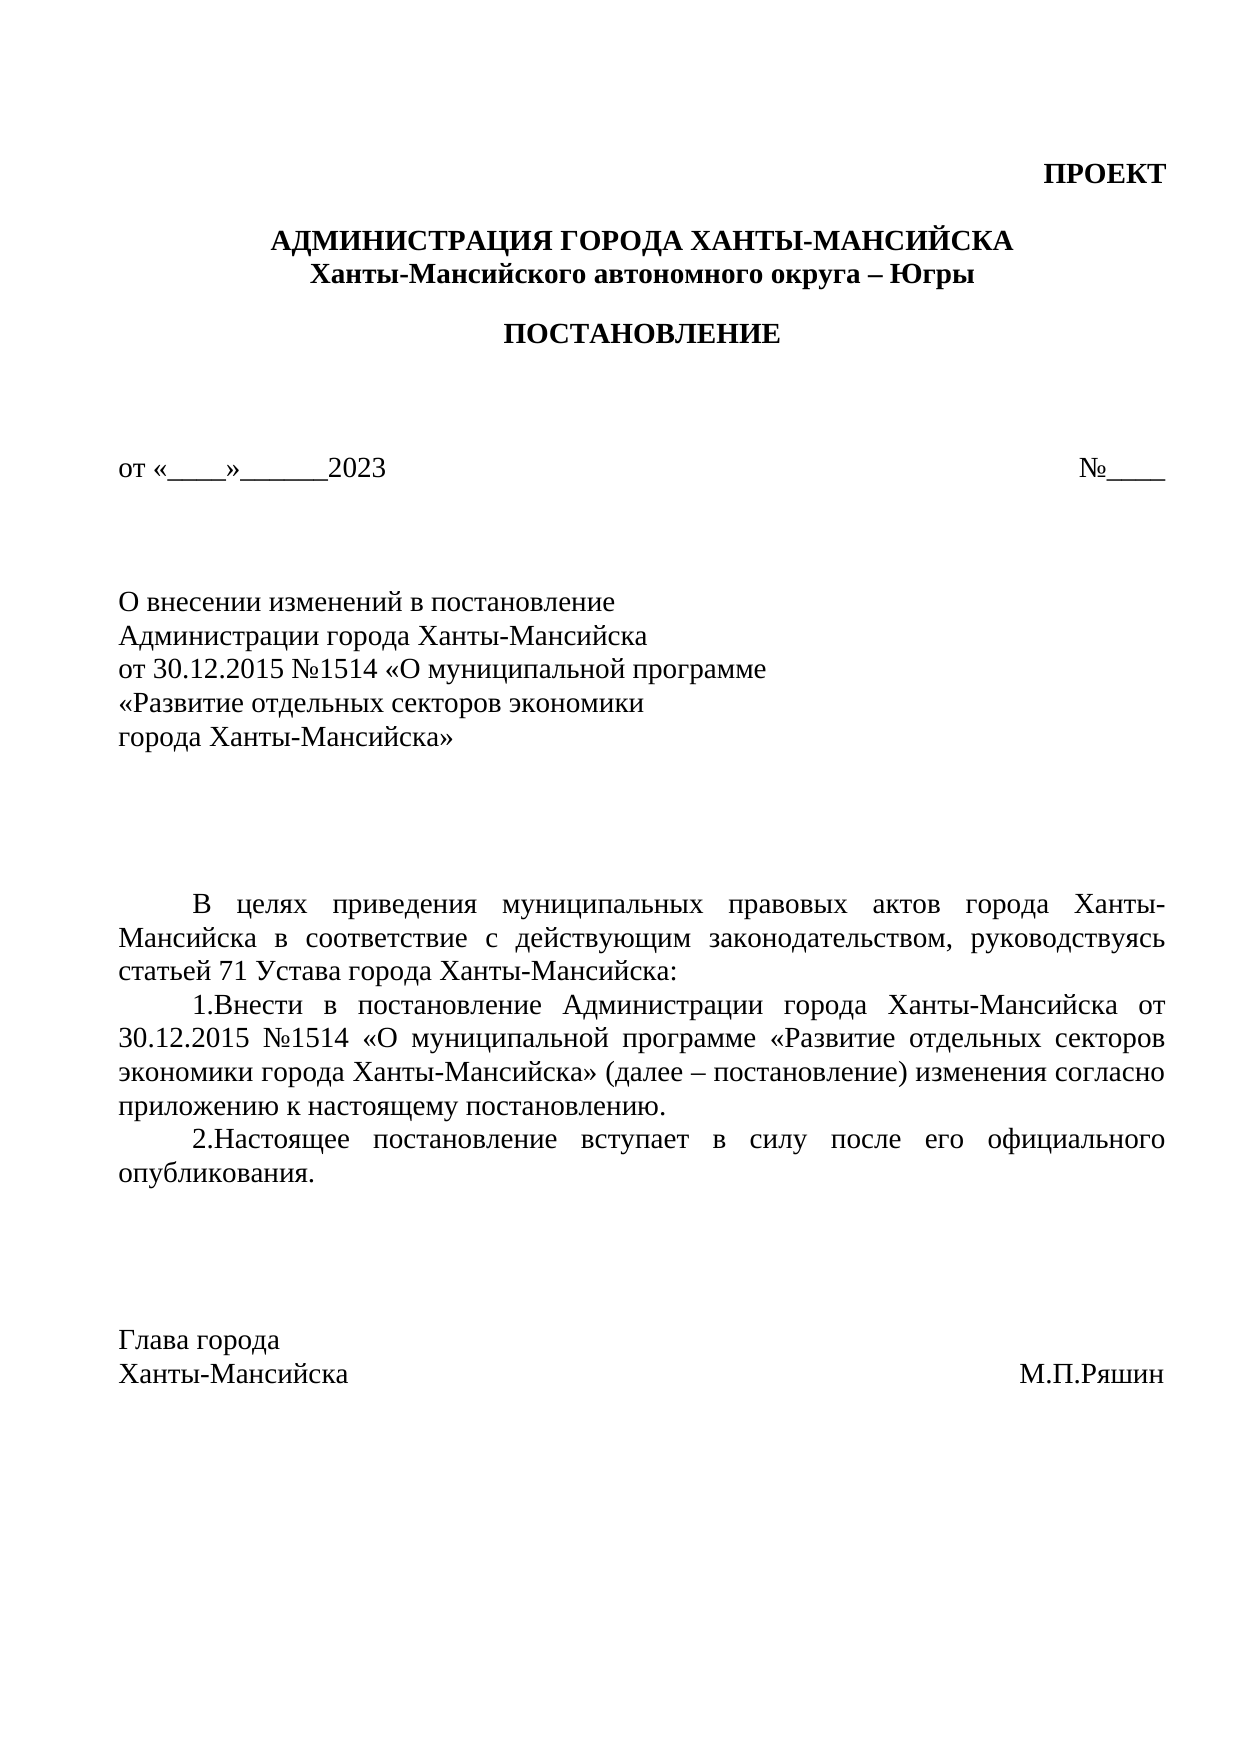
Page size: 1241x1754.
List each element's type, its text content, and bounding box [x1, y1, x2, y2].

text 1.Внести в постановление Администрации города Ханты-Мансийска от 30.12.2015 №1514 «О муниципальной программе «Развитие отдельных секторов экономики города Ханты-Мансийска» (далее – постановление) изменения согласно приложению к настоящему постановлению. [118, 987, 1166, 1121]
text ПРОЕКТ [118, 156, 1166, 189]
text В целях приведения муниципальных правовых актов города Ханты-Мансийска в соответствие с действующим законодательством, руководствуясь статьей 71 Устава города Ханты-Мансийска: [118, 886, 1166, 987]
text ПОСТАНОВЛЕНИЕ [118, 316, 1166, 350]
text Ханты-Мансийска М.П.Ряшин [118, 1356, 1166, 1389]
text от «____»______2023 №____ [118, 450, 1166, 484]
text АДМИНИСТРАЦИЯ ГОРОДА ХАНТЫ-МАНСИЙСКА [118, 223, 1166, 256]
text Глава города [118, 1322, 1166, 1356]
text О внесении изменений в постановление Администрации города Ханты-Мансийска от 30.12.2015 №1514 «О муниципальной программе «Развитие отдельных секторов экономики города Ханты-Мансийска» [118, 584, 1166, 752]
text 2.Настоящее постановление вступает в силу после его официального опубликования. [118, 1121, 1166, 1188]
text Ханты-Мансийского автономного округа – Югры [118, 256, 1166, 290]
